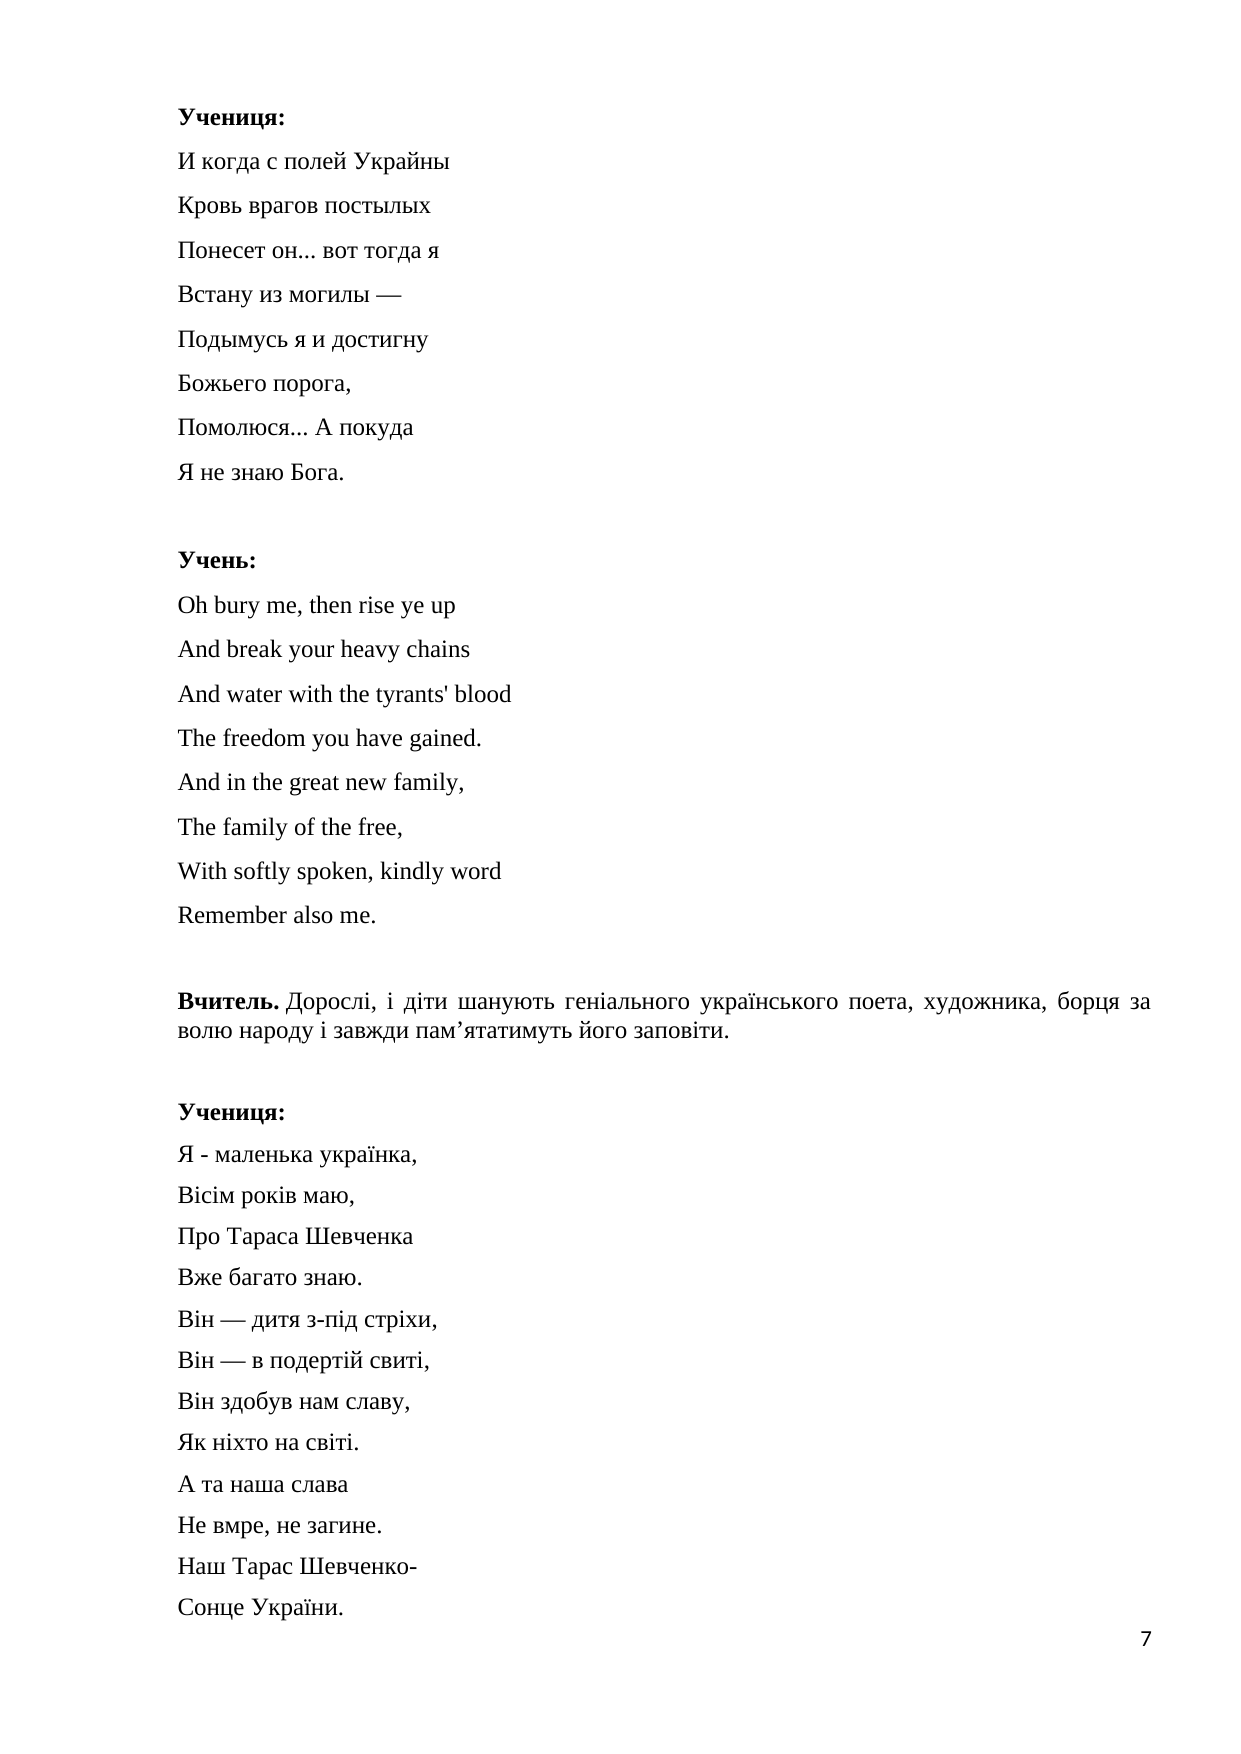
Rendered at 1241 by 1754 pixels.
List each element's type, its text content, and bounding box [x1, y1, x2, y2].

text Я - маленька українка, [177, 1139, 1152, 1167]
text Вчитель. Дорослі, і діти шанують геніального українського поета, художника, борця за волю народу і завжди пам’ятатимуть його заповіти. [177, 986, 1152, 1044]
text Він — дитя з-під стріхи, [177, 1304, 1152, 1332]
text Як ніхто на світі. [177, 1427, 1152, 1456]
text Подымусь я и достигну [177, 324, 1152, 352]
text Вже багато знаю. [177, 1262, 1152, 1291]
text Remember also me. [177, 901, 1152, 929]
text Встану из могилы — [177, 279, 1152, 308]
text And in the great new family, [177, 767, 1152, 796]
text With softly spoken, kindly word [177, 856, 1152, 885]
text И когда с полей Украйны [177, 146, 1152, 175]
text Сонце України. [177, 1592, 1152, 1621]
text Я не знаю Бога. [177, 457, 1152, 486]
text And break your heavy chains [177, 634, 1152, 663]
text Понесет он... вот тогда я [177, 235, 1152, 264]
text Помолюся... А покуда [177, 412, 1152, 441]
text Учениця: [177, 1097, 1152, 1126]
text Вісім років маю, [177, 1180, 1152, 1209]
text Учениця: [177, 102, 1152, 131]
text Кровь врагов постылых [177, 191, 1152, 219]
text Він здобув нам славу, [177, 1386, 1152, 1415]
text The family of the free, [177, 812, 1152, 841]
text Наш Тарас Шевченко- [177, 1551, 1152, 1580]
text Він — в подертій свиті, [177, 1345, 1152, 1374]
text А та наша слава [177, 1469, 1152, 1497]
text Не вмре, не загине. [177, 1510, 1152, 1539]
text And water with the tyrants' blood [177, 679, 1152, 707]
text Про Тараса Шевченка [177, 1221, 1152, 1250]
text Oh bury me, then rise ye up [177, 590, 1152, 619]
text Божьего порога, [177, 368, 1152, 397]
text The freedom you have gained. [177, 723, 1152, 752]
text Учень: [177, 546, 1152, 574]
